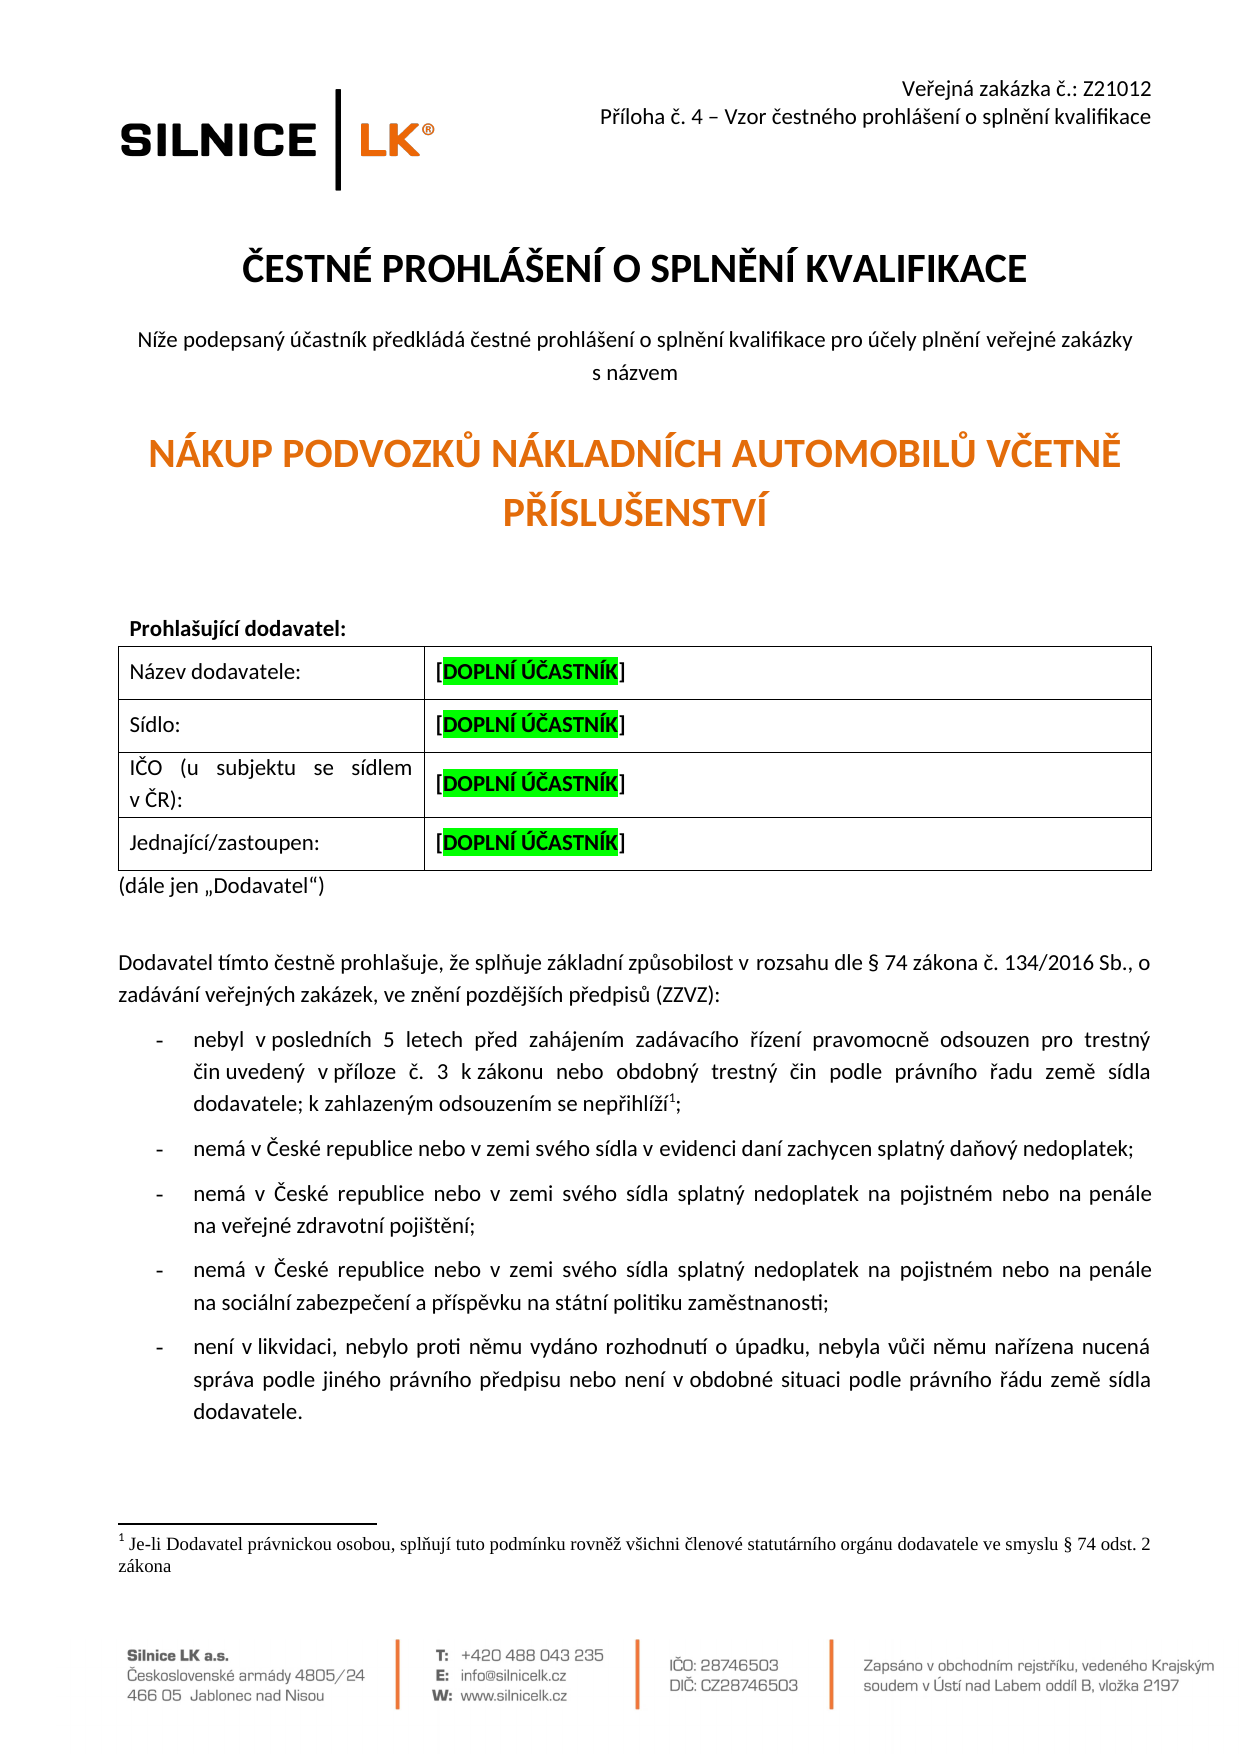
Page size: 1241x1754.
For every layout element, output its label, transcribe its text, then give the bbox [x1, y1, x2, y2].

table_cell Název dodavatele: [119, 647, 424, 699]
table_cell Sídlo: [119, 700, 424, 752]
list nemá v České republice nebo v zemi svého sídla splatný nedoplatek na pojistném nebo na penále na veřejné zdravotní pojištění; [156, 1179, 1152, 1239]
text Níže podepsaný účastník předkládá čestné prohlášení o splnění kvalifikace pro účely plnění veřejné zakázky s názvem [118, 325, 1152, 386]
picture [98, 74, 456, 208]
list nemá v České republice nebo v zemi svého sídla v evidenci daní zachycen splatný daňový nedoplatek; [156, 1134, 1152, 1162]
table_cell IČO (u subjektu se sídlem v ČR): [119, 753, 424, 817]
list nebyl v posledních 5 letech před zahájením zadávacího řízení pravomocně odsouzen pro trestný čin uvedený v příloze č. 3 k zákonu nebo obdobný trestný čin podle právního řadu země sídla dodavatele; k zahlazeným odsouzením se nepřihlíží; [156, 1025, 1152, 1117]
table_cell [DOPLNÍ ÚČASTNÍK] [425, 753, 1151, 817]
list nemá v České republice nebo v zemi svého sídla splatný nedoplatek na pojistném nebo na penále na sociální zabezpečení a příspěvku na státní politiku zaměstnanosti; [156, 1256, 1152, 1316]
table_header Prohlašující dodavatel: [118, 582, 1116, 646]
text Dodavatel tímto čestně prohlašuje, že splňuje základní způsobilost v rozsahu dle § 74 zákona č. 134/2016 Sb., o zadávání veřejných zakázek, ve znění pozdějších předpisů (ZZVZ): [118, 948, 1152, 1008]
table_cell Jednající/zastoupen: [119, 818, 424, 870]
text (dále jen „Dodavatel“) [118, 871, 1152, 899]
text ČESTNÉ PROHLÁŠENÍ O SPLNĚNÍ KVALIFIKACE [118, 242, 1152, 293]
list není v likvidaci, nebylo proti němu vydáno rozhodnutí o úpadku, nebyla vůči němu nařízena nucená správa podle jiného právního předpisu nebo není v obdobné situaci podle právního řádu země sídla dodavatele. [156, 1332, 1152, 1425]
text nákup podvozků NÁKLADNÍCH automobilů včetně příslušenství [118, 427, 1152, 537]
table_cell [DOPLNÍ ÚČASTNÍK] [425, 700, 1151, 752]
picture [55, 1639, 1241, 1754]
table_cell [DOPLNÍ ÚČASTNÍK] [425, 818, 1151, 870]
table_cell [DOPLNÍ ÚČASTNÍK] [425, 647, 1151, 699]
